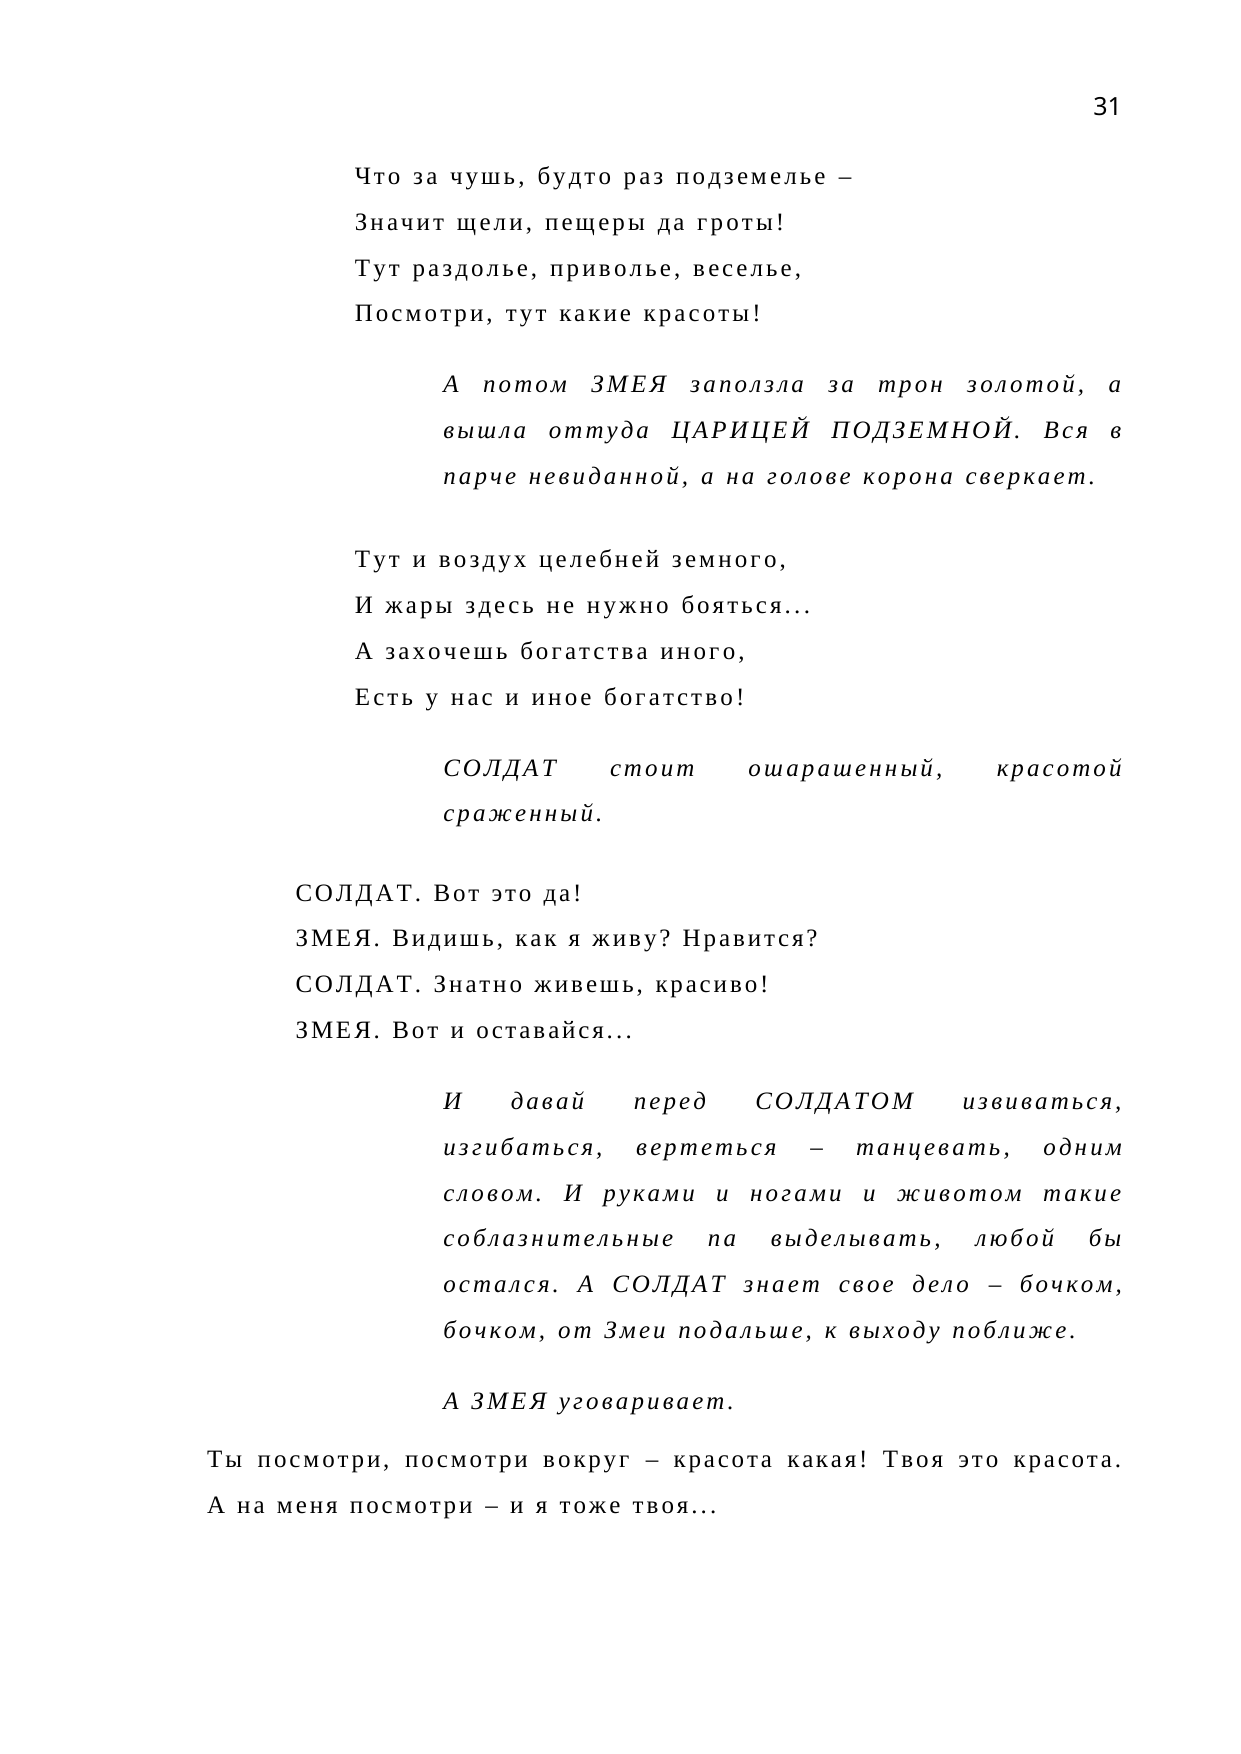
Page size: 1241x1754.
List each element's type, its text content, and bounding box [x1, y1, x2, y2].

text А ЗМЕЯ уговаривает. [443, 1373, 1122, 1418]
text ЗМЕЯ. Видишь, как я живу? Нравится? [207, 910, 1122, 956]
text Тут раздолье, приволье, веселье, [354, 239, 1122, 285]
text А потом ЗМЕЯ заползла за трон золотой, а вышла оттуда ЦАРИЦЕЙ ПОДЗЕМНОЙ. Вся в парче невиданной, а на голове корона сверкает. [443, 356, 1122, 493]
text Тут и воздух целебней земного, [354, 531, 1122, 577]
text Что за чушь, будто раз подземелье [354, 148, 1122, 193]
text Посмотри, тут какие красоты! [354, 285, 1122, 331]
text СОЛДАТ. Знатно живешь, красиво! [207, 956, 1122, 1002]
text Значит щели, пещеры да гроты! [354, 193, 1122, 239]
text И жары здесь не нужно бояться... [354, 577, 1122, 623]
text А захочешь богатства иного, [354, 623, 1122, 668]
text СОЛДАТ стоит ошарашенный, красотой сраженный. [443, 739, 1122, 831]
text Есть у нас и иное богатство! [354, 668, 1122, 714]
text И давай перед СОЛДАТОМ извиваться, изгибаться, вертеться танцевать, одним словом. И руками и ногами и животом такие соблазнительные па выделывать, любой бы остался. А СОЛДАТ знает свое дело бочком, бочком, от Змеи подальше, к выходу поближе. [443, 1073, 1122, 1348]
text Ты посмотри, посмотри вокруг красота какая! Твоя это красота. А на меня посмотри и я тоже твоя... [207, 1431, 1122, 1523]
text СОЛДАТ. Вот это да! [207, 864, 1122, 910]
text ЗМЕЯ. Вот и оставайся... [207, 1002, 1122, 1048]
